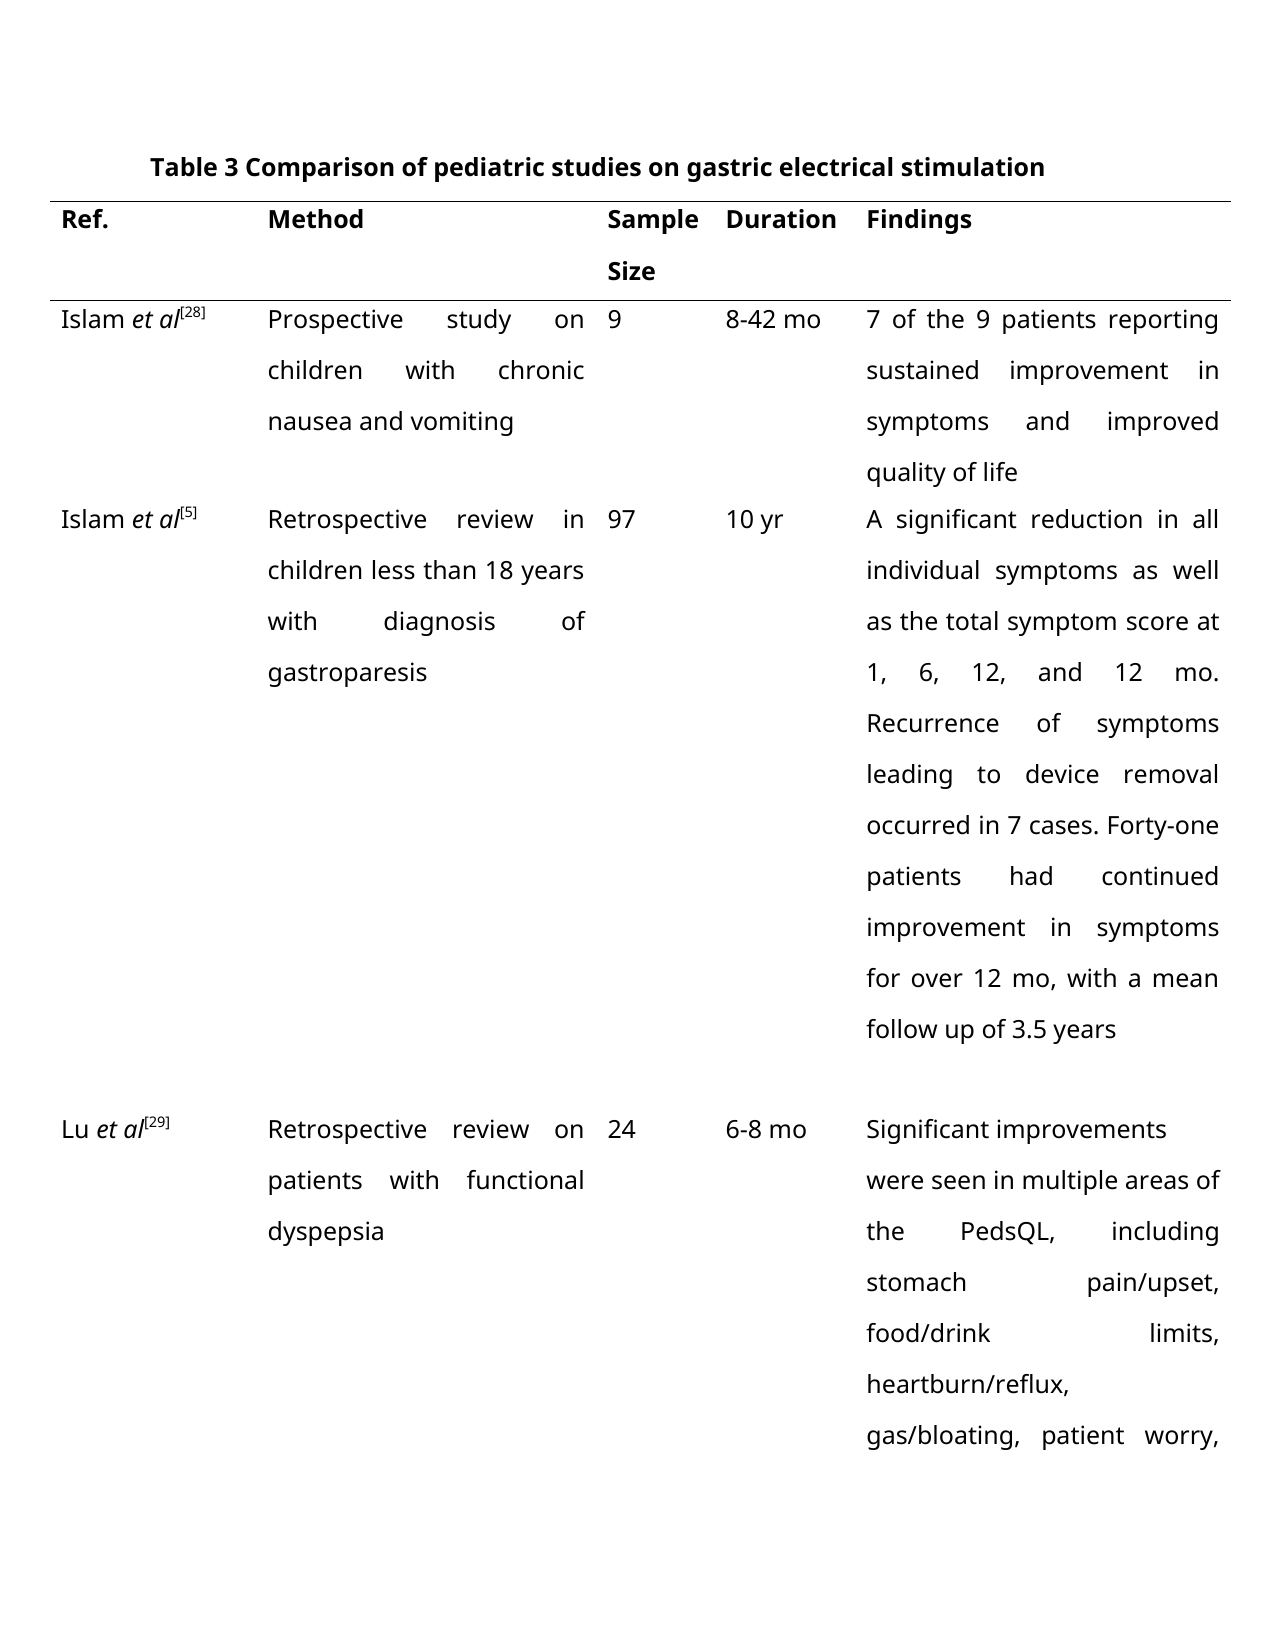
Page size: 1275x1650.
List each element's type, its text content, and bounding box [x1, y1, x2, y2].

table_cell 7 of the 9 patients reporting sustained improvement in symptoms and improved quality of life [855, 301, 1231, 502]
table_cell Islam et al[28] [50, 301, 256, 502]
text Table 3 Comparison of pediatric studies on gastric electrical stimulation [150, 150, 1125, 184]
table_cell 24 [596, 1111, 714, 1452]
table_cell 8-42 mo [714, 301, 855, 502]
table_header Sample Size [596, 202, 714, 300]
table_cell 6-8 mo [714, 1111, 855, 1452]
table_cell Lu et al[29] [50, 1111, 256, 1452]
table_cell Prospective study on children with chronic nausea and vomiting [256, 301, 596, 502]
table_cell 9 [596, 301, 714, 502]
table_header Findings [855, 202, 1231, 300]
table_header Method [256, 202, 596, 300]
table_header Duration [714, 202, 855, 300]
table_cell 97 [596, 502, 714, 1111]
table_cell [855, 1111, 1231, 1452]
table_cell 10 yr [714, 502, 855, 1111]
table_header Ref. [50, 202, 256, 300]
table_cell Islam et al[5] [50, 502, 256, 1111]
table_cell Retrospective review in children less than 18 years with diagnosis of gastroparesis [256, 502, 596, 1111]
table_cell A significant reduction in all individual symptoms as well as the total symptom score at 1, 6, 12, and 12 mo. Recurrence of symptoms leading to device removal occurred in 7 cases. Forty-one patients had continued improvement in symptoms for over 12 mo, with a mean follow up of 3.5 years [855, 502, 1231, 1111]
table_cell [256, 1111, 596, 1452]
